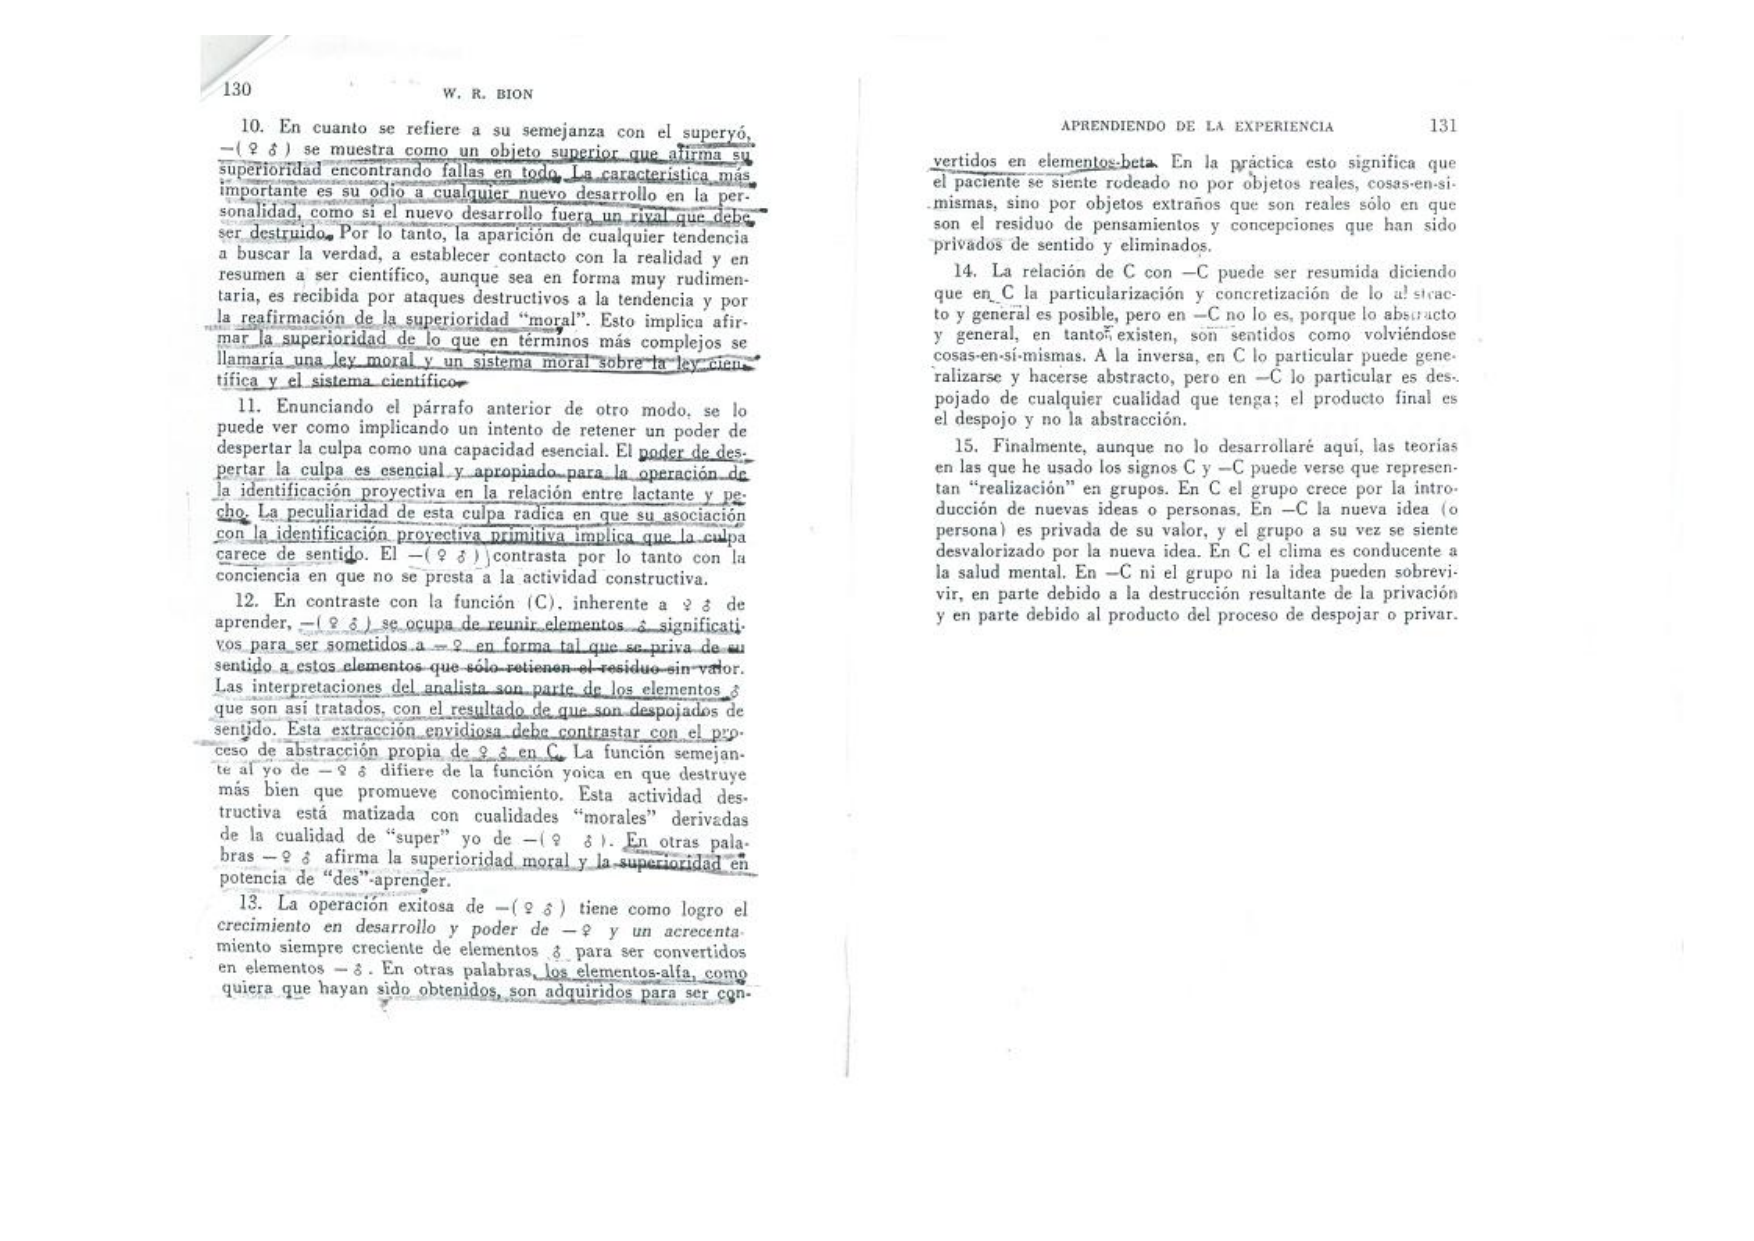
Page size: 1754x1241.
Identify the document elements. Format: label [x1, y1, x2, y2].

picture [71, 35, 1684, 1198]
